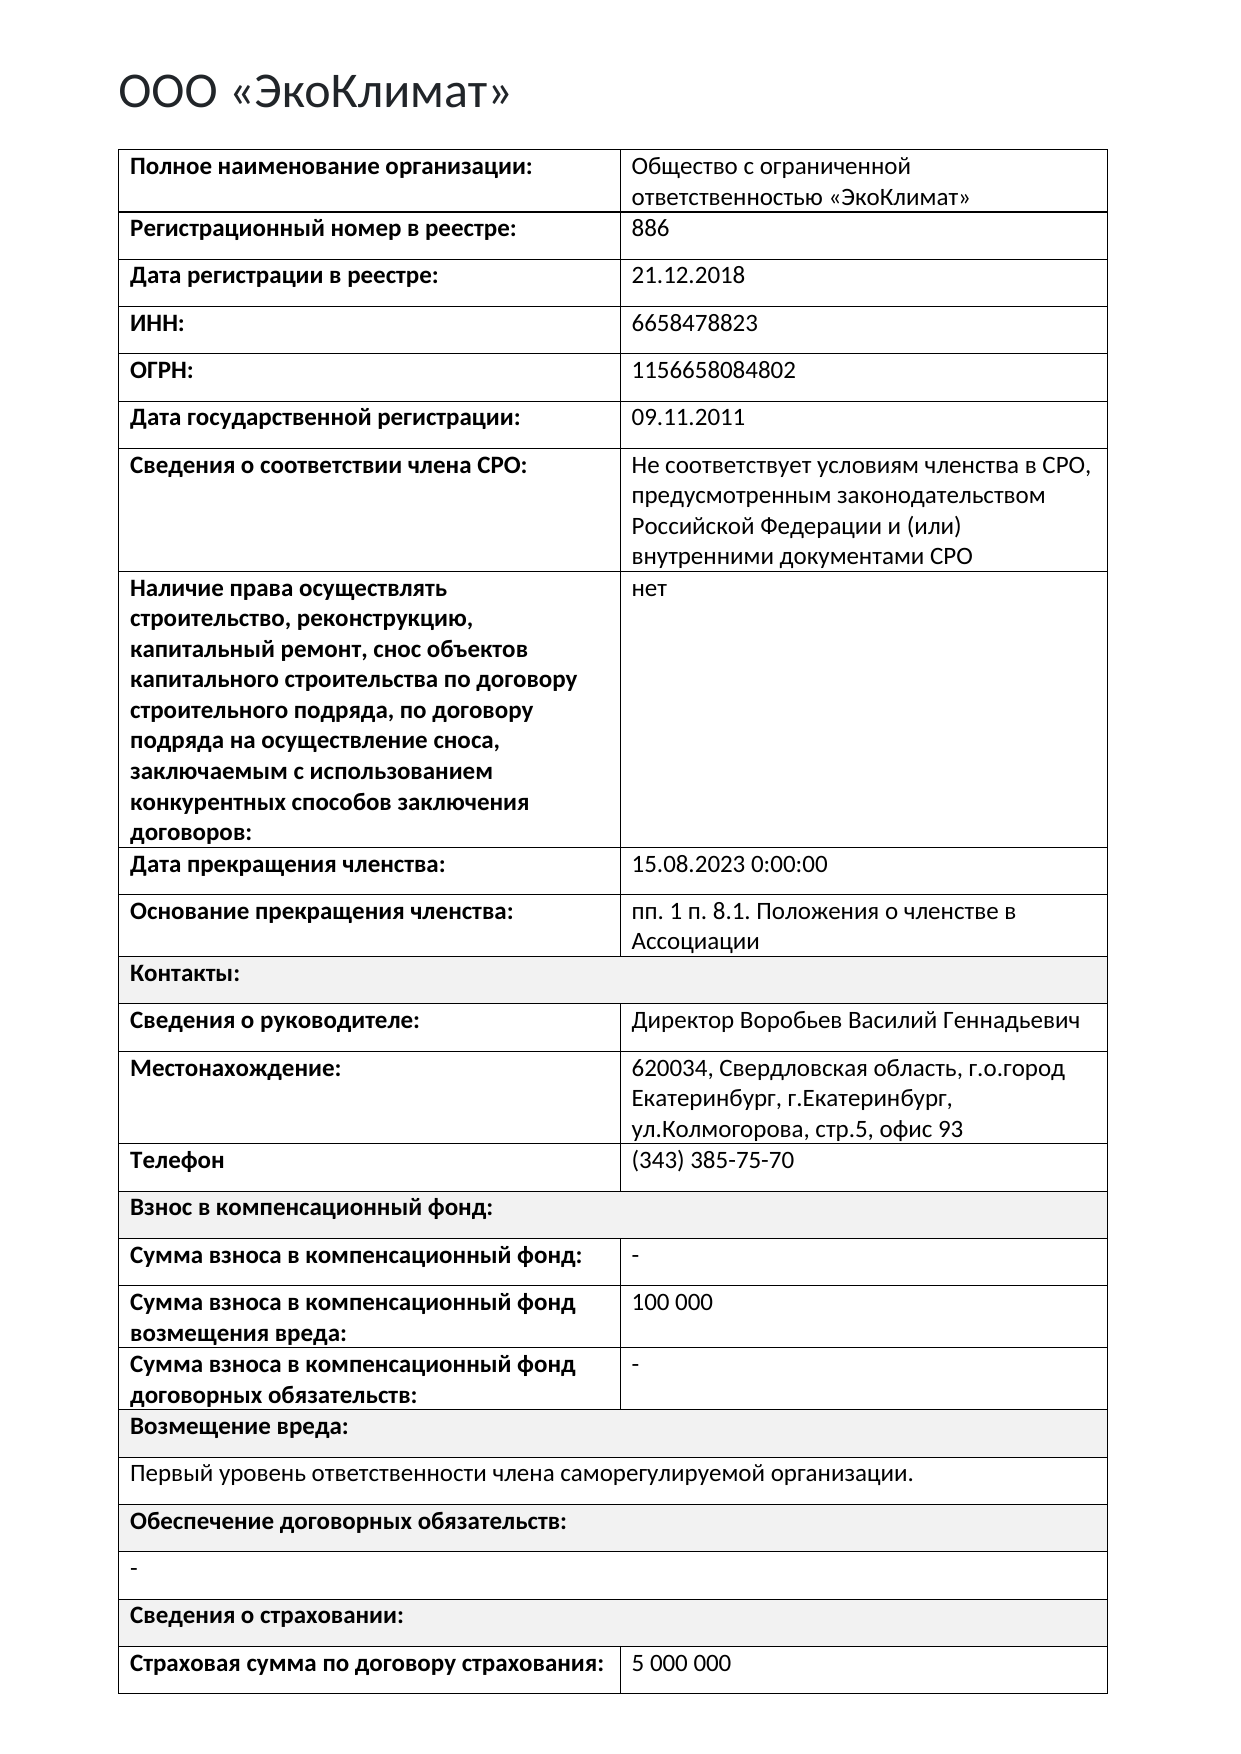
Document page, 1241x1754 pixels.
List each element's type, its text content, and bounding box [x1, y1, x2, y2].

table_header Полное наименование организации: [119, 150, 620, 211]
table_cell Сведения о страховании: [119, 1600, 1107, 1646]
table_cell ИНН: [119, 307, 620, 353]
table_cell 21.12.2018 [621, 260, 1107, 306]
table_cell Взнос в компенсационный фонд: [119, 1192, 1107, 1238]
table_cell Телефон [119, 1144, 620, 1191]
table_cell 5 000 000 [621, 1647, 1107, 1693]
table_cell Регистрационный номер в реестре: [119, 213, 620, 259]
table_cell Сумма взноса в компенсационный фонд возмещения вреда: [119, 1286, 620, 1347]
table_cell 620034, Свердловская область, г.о.город Екатеринбург, г.Екатеринбург, ул.Колмогорова, стр.5, офис 93 [621, 1052, 1107, 1143]
table_cell Возмещение вреда: [119, 1410, 1107, 1457]
table_cell Дата государственной регистрации: [119, 402, 620, 448]
table_cell 6658478823 [621, 307, 1107, 353]
table_cell Сумма взноса в компенсационный фонд: [119, 1239, 620, 1285]
table_cell (343) 385-75-70 [621, 1144, 1107, 1191]
table_cell Местонахождение: [119, 1052, 620, 1143]
table_header Общество с ограниченной ответственностью «ЭкоКлимат» [621, 150, 1107, 211]
table_cell 886 [621, 213, 1107, 259]
table_cell Сведения о руководителе: [119, 1004, 620, 1051]
table_cell Контакты: [119, 957, 1107, 1003]
table_cell Дата прекращения членства: [119, 848, 620, 894]
table_cell ОГРН: [119, 354, 620, 401]
table_cell Страховая сумма по договору страхования: [119, 1647, 620, 1693]
table_cell Сведения о соответствии члена СРО: [119, 449, 620, 571]
table_cell Обеспечение договорных обязательств: [119, 1505, 1107, 1551]
table_cell Сумма взноса в компенсационный фонд договорных обязательств: [119, 1348, 620, 1409]
table_cell Не соответствует условиям членства в СРО, предусмотренным законодательством Российской Федерации и (или) внутренними документами СРО [621, 449, 1107, 571]
table_cell Основание прекращения членства: [119, 895, 620, 956]
table_cell 15.08.2023 0:00:00 [621, 848, 1107, 894]
table_cell Наличие права осуществлять строительство, реконструкцию, капитальный ремонт, снос объектов капитального строительства по договору строительного подряда, по договору подряда на осуществление сноса, заключаемым с использованием конкурентных способов заключения договоров: [119, 572, 620, 847]
table_cell 09.11.2011 [621, 402, 1107, 448]
table_cell - [119, 1552, 1107, 1598]
table_cell Первый уровень ответственности члена саморегулируемой организации. [119, 1458, 1107, 1504]
table_cell 100 000 [621, 1286, 1107, 1347]
table_cell Дата регистрации в реестре: [119, 260, 620, 306]
table_cell 1156658084802 [621, 354, 1107, 401]
table_cell Директор Воробьев Василий Геннадьевич [621, 1004, 1107, 1051]
text ООО «ЭкоКлимат» [118, 59, 1181, 120]
table_cell - [621, 1239, 1107, 1285]
table_cell - [621, 1348, 1107, 1409]
table_cell пп. 1 п. 8.1. Положения о членстве в Ассоциации [621, 895, 1107, 956]
table_cell нет [621, 572, 1107, 847]
